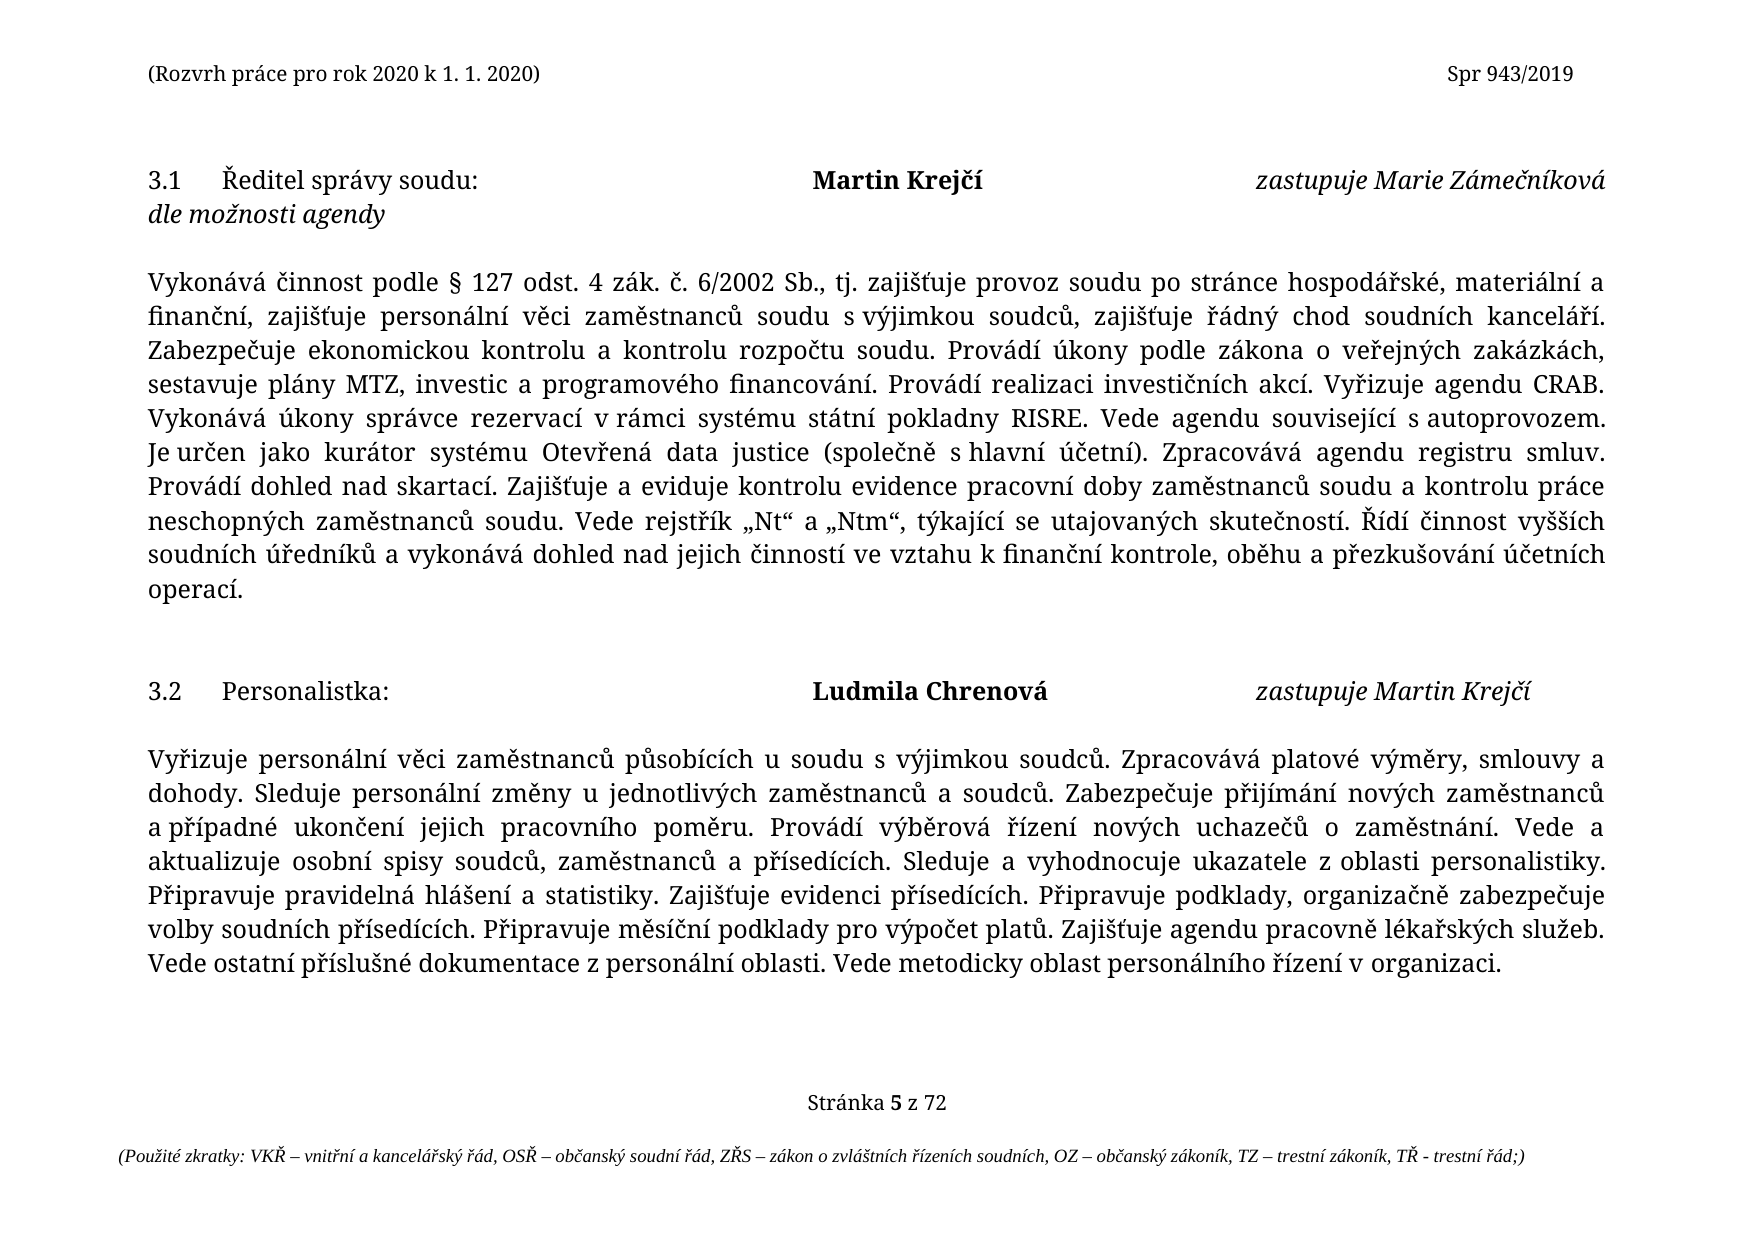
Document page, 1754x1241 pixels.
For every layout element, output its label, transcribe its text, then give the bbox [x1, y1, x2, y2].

text 3.2 Personalistka: Ludmila Chrenová zastupuje Martin Krejčí [148, 673, 1606, 707]
text Vykonává činnost podle § 127 odst. 4 zák. č. 6/2002 Sb., tj. zajišťuje provoz soudu po stránce hospodářské, materiální a finanční, zajišťuje personální věci zaměstnanců soudu s výjimkou soudců, zajišťuje řádný chod soudních kanceláří. Zabezpečuje ekonomickou kontrolu a kontrolu rozpočtu soudu. Provádí úkony podle zákona o veřejných zakázkách, sestavuje plány MTZ, investic a programového financování. Provádí realizaci investičních akcí. Vyřizuje agendu CRAB. Vykonává úkony správce rezervací v rámci systému státní pokladny RISRE. Vede agendu související s autoprovozem. Je určen jako kurátor systému Otevřená data justice (společně s hlavní účetní). Zpracovává agendu registru smluv. Provádí dohled nad skartací. Zajišťuje a eviduje kontrolu evidence pracovní doby zaměstnanců soudu a kontrolu práce neschopných zaměstnanců soudu. Vede rejstřík „Nt“ a „Ntm“, týkající se utajovaných skutečností. Řídí činnost vyšších soudních úředníků a vykonává dohled nad jejich činností ve vztahu k finanční kontrole, oběhu a přezkušování účetních operací. [148, 265, 1606, 605]
text 3.1 Ředitel správy soudu: Martin Krejčí zastupuje Marie Zámečníková dle možnosti agendy [148, 162, 1606, 231]
text Vyřizuje personální věci zaměstnanců působících u soudu s výjimkou soudců. Zpracovává platové výměry, smlouvy a dohody. Sleduje personální změny u jednotlivých zaměstnanců a soudců. Zabezpečuje přijímání nových zaměstnanců a případné ukončení jejich pracovního poměru. Provádí výběrová řízení nových uchazečů o zaměstnání. Vede a aktualizuje osobní spisy soudců, zaměstnanců a přísedících. Sleduje a vyhodnocuje ukazatele z oblasti personalistiky. Připravuje pravidelná hlášení a statistiky. Zajišťuje evidenci přísedících. Připravuje podklady, organizačně zabezpečuje volby soudních přísedících. Připravuje měsíční podklady pro výpočet platů. Zajišťuje agendu pracovně lékařských služeb. Vede ostatní příslušné dokumentace z personální oblasti. Vede metodicky oblast personálního řízení v organizaci. [148, 742, 1606, 980]
